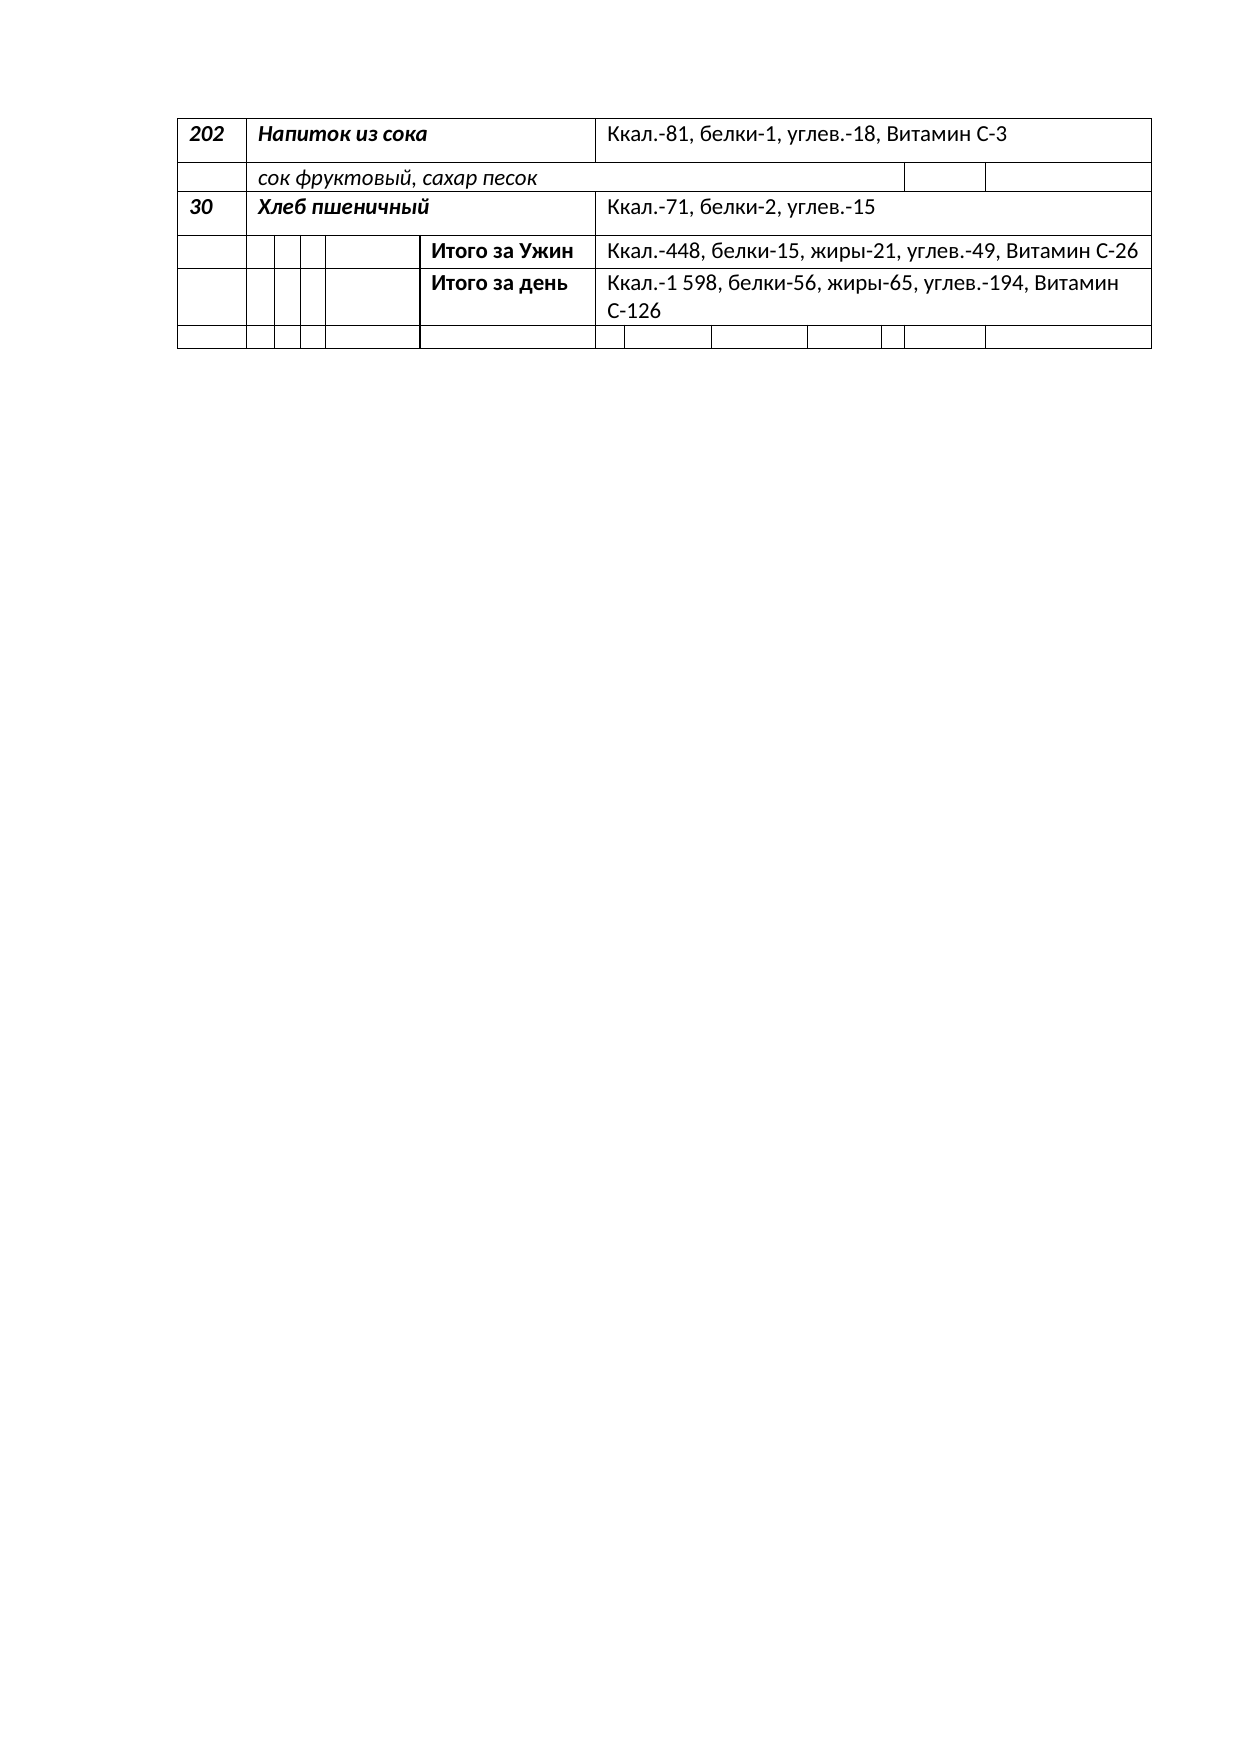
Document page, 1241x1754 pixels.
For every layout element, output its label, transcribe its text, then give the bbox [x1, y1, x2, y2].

table_cell [986, 326, 1151, 348]
table_cell [986, 163, 1151, 191]
table_cell [301, 326, 325, 348]
table_cell Ккал.-81, белки-1, углев.-18, Витамин С-3 [596, 119, 1151, 162]
table_cell [178, 236, 246, 267]
table_cell [178, 326, 246, 348]
table_cell [247, 269, 274, 324]
table_cell [275, 269, 300, 324]
table_cell 202 [178, 119, 246, 162]
table_cell Итого за Ужин [421, 236, 595, 267]
table_cell [808, 326, 881, 348]
table_cell [275, 236, 300, 267]
table_cell [712, 326, 807, 348]
table_cell [905, 163, 985, 191]
table_cell Хлеб пшеничный [247, 192, 595, 235]
table_cell [326, 269, 419, 324]
table_cell 30 [178, 192, 246, 235]
table_cell [247, 236, 274, 267]
table_cell Итого за день [421, 269, 595, 324]
table_cell Напиток из сока [247, 119, 595, 162]
table_cell [275, 326, 300, 348]
table_cell [625, 326, 711, 348]
table_cell [905, 326, 985, 348]
table_cell [178, 163, 246, 191]
table_cell [882, 326, 904, 348]
table_cell [301, 236, 325, 267]
table_cell [596, 326, 624, 348]
table_cell Ккал.-1 598, белки-56, жиры-65, углев.-194, Витамин С-126 [596, 269, 1151, 324]
table_cell [247, 326, 274, 348]
table_cell [178, 269, 246, 324]
table_cell [301, 269, 325, 324]
table_cell сок фруктовый, сахар песок [247, 163, 904, 191]
table_cell Ккал.-71, белки-2, углев.-15 [596, 192, 1151, 235]
table_cell [326, 326, 419, 348]
table_cell Ккал.-448, белки-15, жиры-21, углев.-49, Витамин С-26 [596, 236, 1151, 267]
table_cell [326, 236, 419, 267]
table_cell [421, 326, 595, 348]
